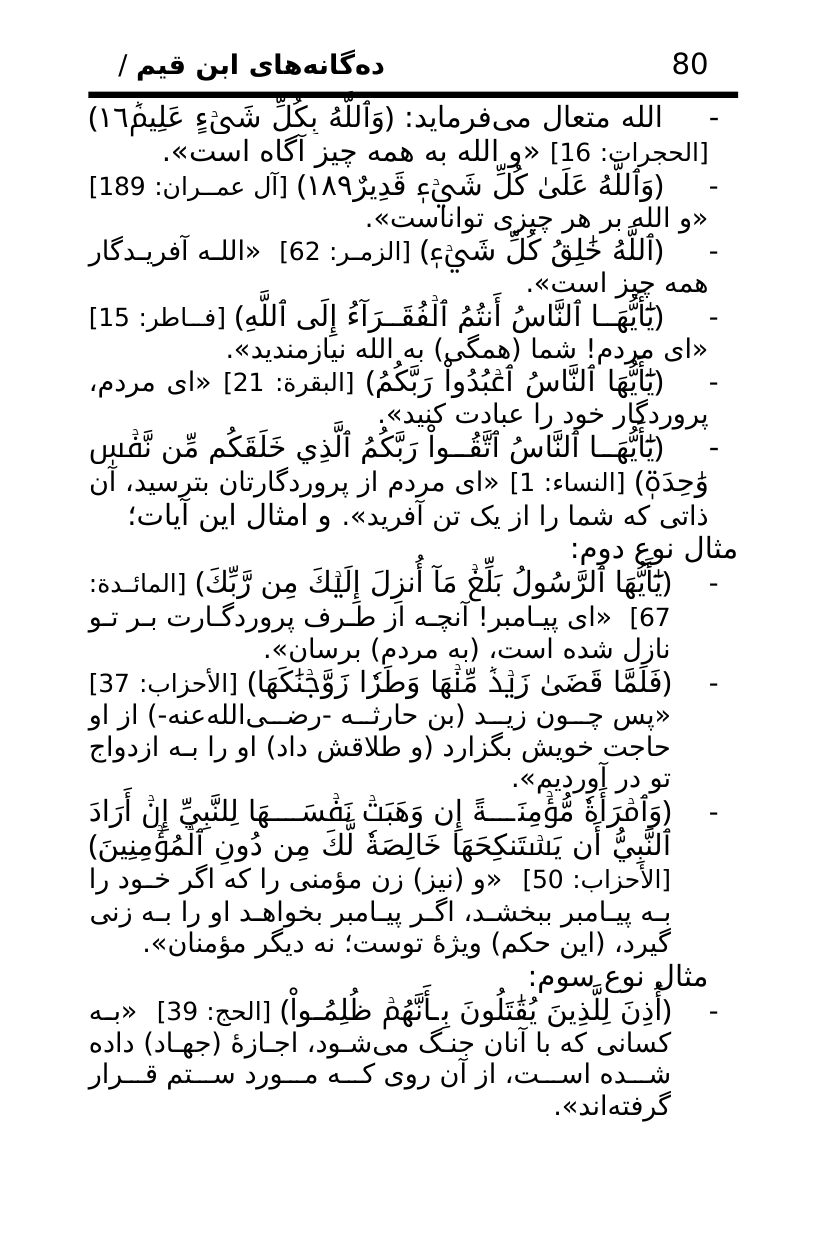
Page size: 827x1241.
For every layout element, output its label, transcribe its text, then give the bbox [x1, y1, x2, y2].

list الله متعال می‌فرماید: ﴿وَٱللَّهُ بِكُلِّ شَيۡءٍ عَلِيمٞ١٦﴾ [الحجرات: 16] «و الله به همه چیز آگاه است». [89, 100, 385, 168]
text مثال نوع دوم: [89, 532, 738, 566]
list ﴿ٱللَّهُ خَٰلِقُ كُلِّ شَيۡءٖ﴾ [الزمر: 62] «الله آفریدگار همه چیز است». [89, 233, 709, 299]
list ﴿وَٱمۡرَأَةٗ مُّؤۡمِنَةً إِن وَهَبَتۡ نَفۡسَهَا لِلنَّبِيِّ إِنۡ أَرَادَ ٱلنَّبِيُّ أَن يَسۡتَنكِحَهَا خَالِصَةٗ لَّكَ مِن دُونِ ٱلۡمُؤۡمِنِينَ﴾ [الأحزاب: 50] «و (نیز) زن مؤمنی را که اگر خود را به پیامبر ببخشد، اگر پیامبر بخواهد او را به زنی گیرد، (این حکم) ویژۀ توست؛ نه دیگر مؤمنان». [89, 794, 708, 959]
list الله متعال می‌فرماید: ﴿وَٱللَّهُ بِكُلِّ شَيۡءٍ عَلِيمٞ١٦﴾ [الحجرات: 16] «و الله به همه چیز آگاه است». [393, 100, 709, 168]
list ﴿يَٰٓأَيُّهَا ٱلرَّسُولُ بَلِّغۡ مَآ أُنزِلَ إِلَيۡكَ مِن رَّبِّكَ﴾ [المائدة: 67] «ای پیامبر! آنچه از طرف پروردگارت بر تو نازل شده است، (به مردم) برسان». [89, 566, 708, 665]
list ﴿وَٱللَّهُ عَلَىٰ كُلِّ شَيۡءٖ قَدِيرٌ١٨٩﴾ [آل عمران: 189] «و الله بر هر چیزی تواناست». [89, 168, 709, 233]
list ﴿أُذِنَ لِلَّذِينَ يُقَٰتَلُونَ بِأَنَّهُمۡ ظُلِمُواْ﴾ [الحج: 39] «به کسانی‌ که با آنان جنگ می‌شود، اجازۀ (جهاد) داده شده است، از آن روی که مورد ستم قرار گرفته‌اند». [89, 993, 708, 1122]
list ﴿يَٰٓأَيُّهَا ٱلنَّاسُ ٱتَّقُواْ رَبَّكُمُ ٱلَّذِي خَلَقَكُم مِّن نَّفۡسٖ وَٰحِدَةٖ﴾ [النساء: 1] «ای مردم از پروردگارتان بترسید، آن ذاتی که شما را از یک تن آفرید». و امثال این آیات؛ [89, 430, 709, 532]
text مثال نوع سوم: [89, 959, 738, 993]
list ﴿يَٰٓأَيُّهَا ٱلنَّاسُ أَنتُمُ ٱلۡفُقَرَآءُ إِلَى ٱللَّهِ﴾ [فاطر: 15] «ای مردم! شما (همگی) به الله نیازمندید». [89, 299, 709, 364]
list ﴿يَٰٓأَيُّهَا ٱلنَّاسُ ٱعۡبُدُواْ رَبَّكُمُ﴾ [البقرة: 21] «ای مردم، پروردگار خود را عبادت کنید». [89, 364, 709, 430]
list ﴿فَلَمَّا قَضَىٰ زَيۡدٞ مِّنۡهَا وَطَرٗا زَوَّجۡنَٰكَهَا﴾ [الأحزاب: 37] «پس چون زید (بن حارثه -رضی‌الله‌عنه-) از او حاجت خویش بگزارد (و طلاقش داد) او را به ازدواج تو در آوردیم». [89, 665, 708, 794]
